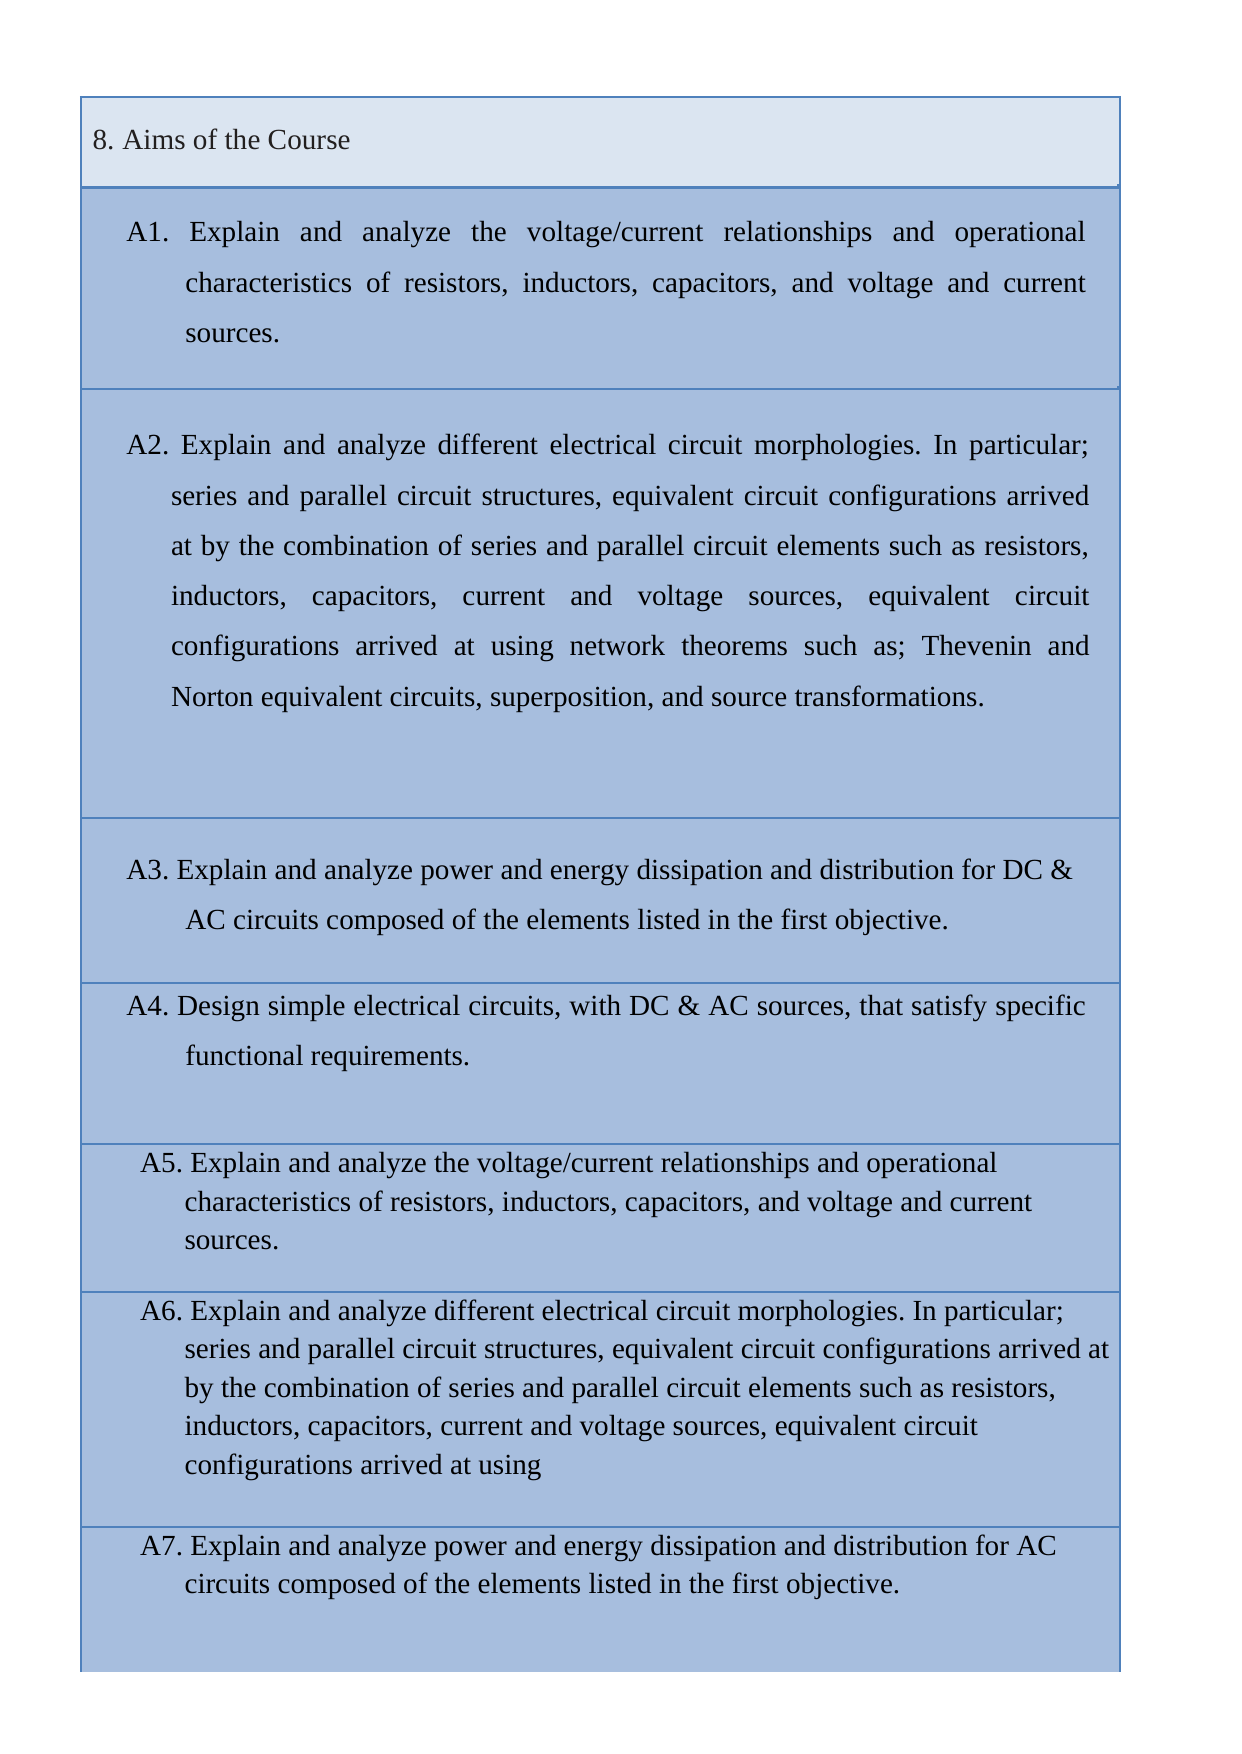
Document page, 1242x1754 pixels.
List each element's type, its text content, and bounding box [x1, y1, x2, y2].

table_cell A4. Design simple electrical circuits, with DC & AC sources, that satisfy specific functional requirements. [82, 984, 1119, 1143]
table_cell A3. Explain and analyze power and energy dissipation and distribution for DC & AC circuits composed of the elements listed in the first objective. [82, 819, 1119, 982]
table_cell A5. Explain and analyze the voltage/current relationships and operational characteristics of resistors, inductors, capacitors, and voltage and current sources. [82, 1145, 1119, 1291]
table_cell A6. Explain and analyze different electrical circuit morphologies. In particular; series and parallel circuit structures, equivalent circuit configurations arrived at by the combination of series and parallel circuit elements such as resistors, inductors, capacitors, current and voltage sources, equivalent circuit configurations arrived at using [82, 1293, 1119, 1526]
table_cell A1. Explain and analyze the voltage/current relationships and operational characteristics of resistors, inductors, capacitors, and voltage and current sources. [82, 189, 1119, 388]
table_cell A2. Explain and analyze different electrical circuit morphologies. In particular; series and parallel circuit structures, equivalent circuit configurations arrived at by the combination of series and parallel circuit elements such as resistors, inductors, capacitors, current and voltage sources, equivalent circuit configurations arrived at using network theorems such as; Thevenin and Norton equivalent circuits, superposition, and source transformations. [82, 390, 1119, 817]
table_cell 8. Aims of the Course [82, 98, 1119, 186]
table_cell A7. Explain and analyze power and energy dissipation and distribution for AC circuits composed of the elements listed in the first objective. [82, 1528, 1119, 1672]
